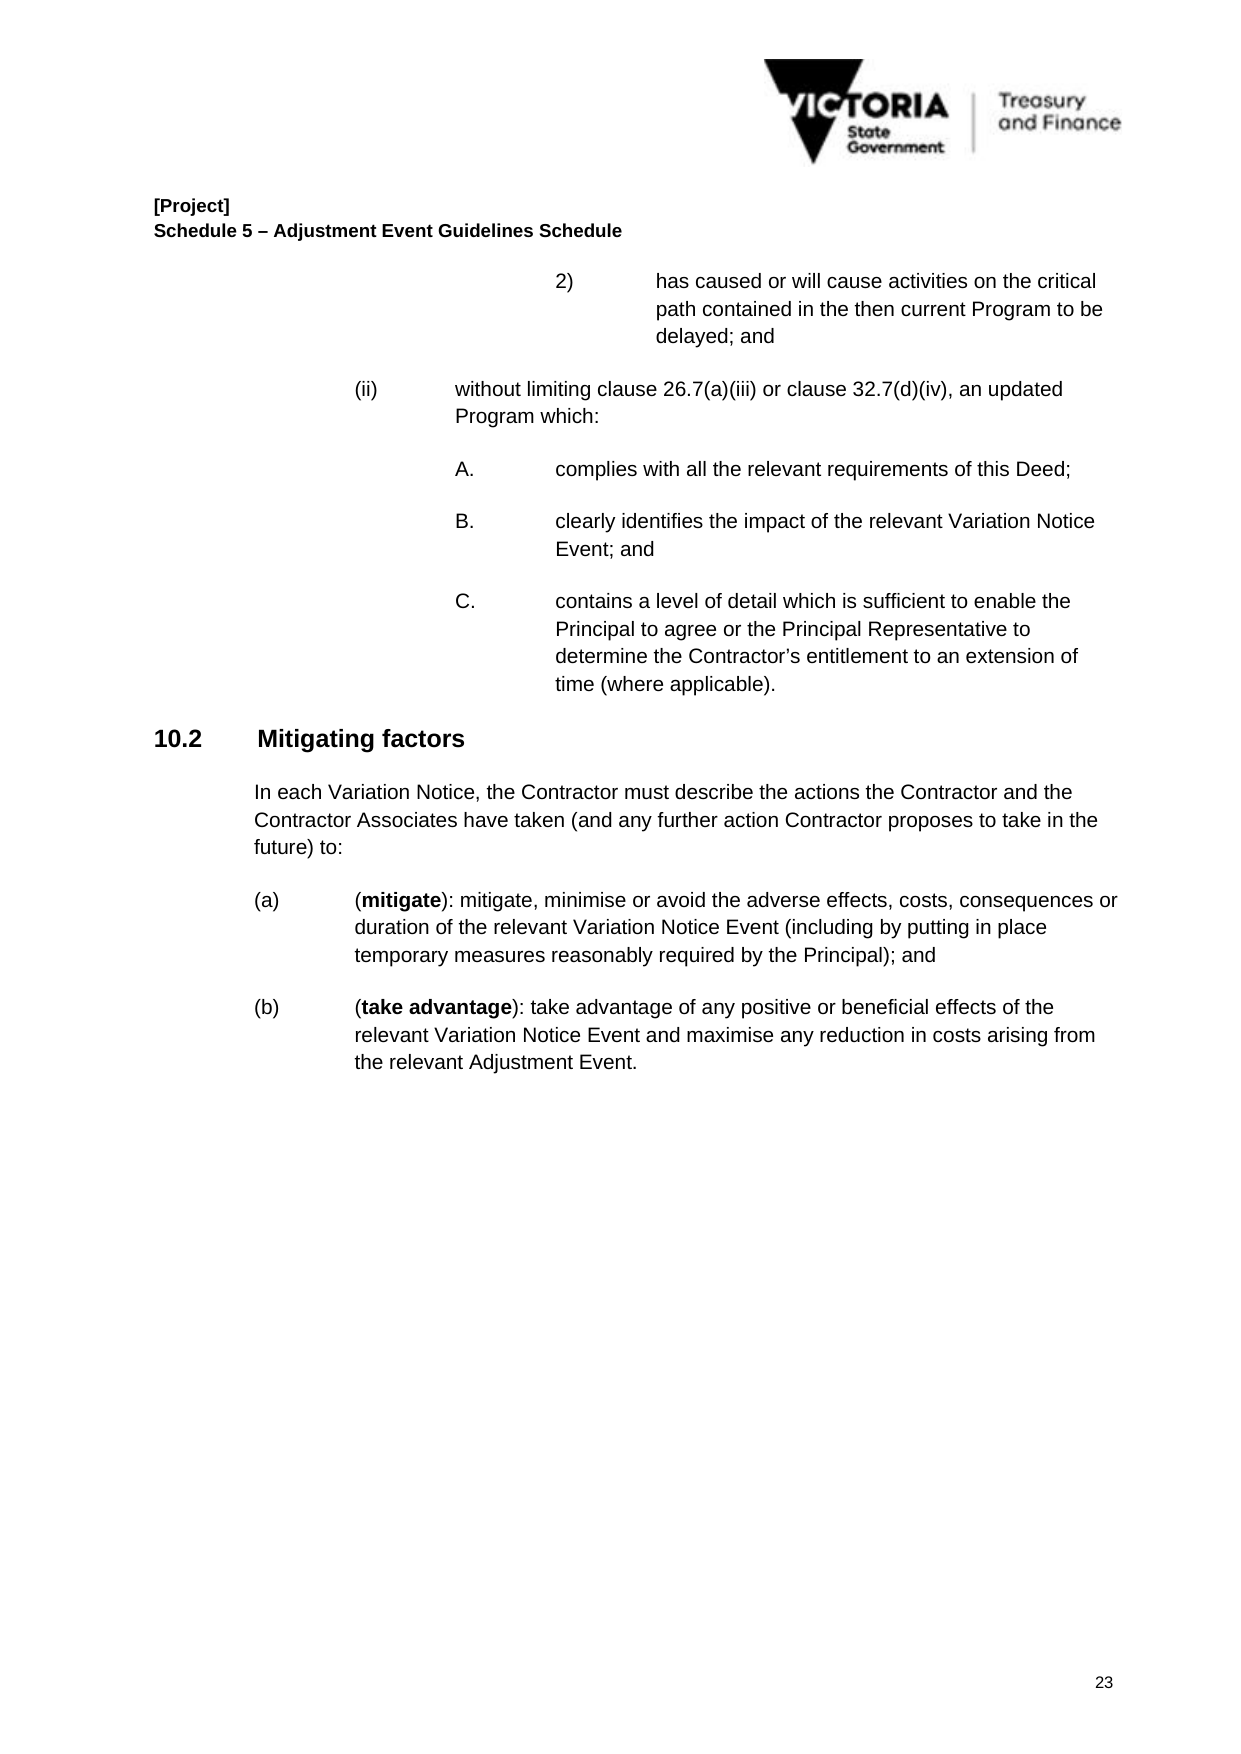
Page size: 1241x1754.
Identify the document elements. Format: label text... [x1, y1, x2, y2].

subtitle complies with all the relevant requirements of this Deed; [455, 456, 1122, 480]
subtitle contains a level of detail which is sufficient to enable the Principal to agree or the Principal Representative to determine the Contractor’s entitlement to an extension of time (where applicable). [455, 589, 1122, 695]
subtitle without limiting clause 26.7(a)(iii) or clause 32.7(d)(iv), an updated Program which: [354, 376, 1122, 428]
text In each Variation Notice, the Contractor must describe the actions the Contractor and the Contractor Associates have taken (and any further action Contractor proposes to take in the future) to: [254, 780, 1122, 859]
picture [763, 59, 1123, 167]
subtitle (take advantage): take advantage of any positive or beneficial effects of the relevant Variation Notice Event and maximise any reduction in costs arising from the relevant Adjustment Event. [254, 995, 1122, 1074]
subtitle has caused or will cause activities on the critical path contained in the then current Program to be delayed; and [555, 269, 1122, 348]
subtitle clearly identifies the impact of the relevant Variation Notice Event; and [455, 509, 1122, 560]
subtitle Mitigating factors [153, 724, 1122, 753]
subtitle (mitigate): mitigate, minimise or avoid the adverse effects, costs, consequences or duration of the relevant Variation Notice Event (including by putting in place temporary measures reasonably required by the Principal); and [254, 887, 1122, 966]
